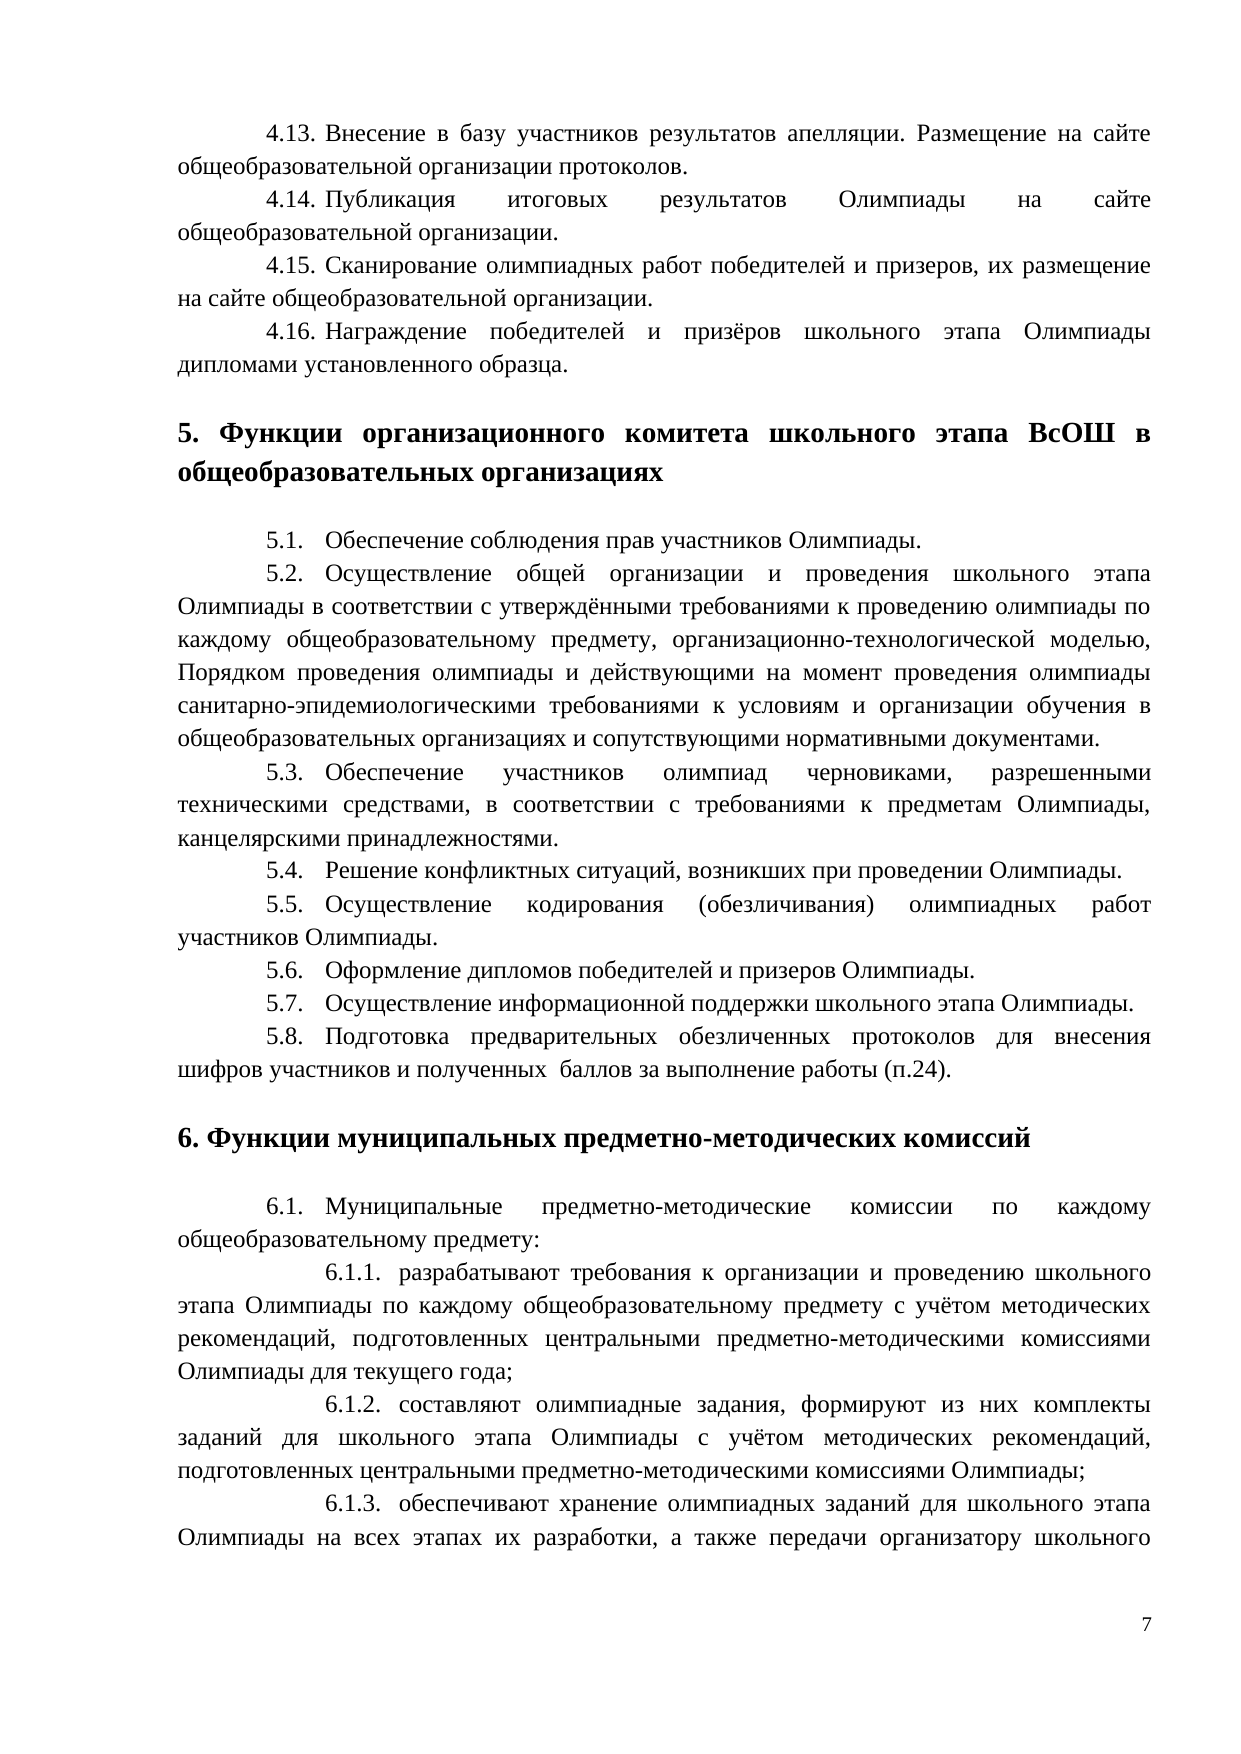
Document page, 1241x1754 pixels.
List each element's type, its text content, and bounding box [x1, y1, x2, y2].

text 6.1.1. разрабатывают требования к организации и проведению школьного этапа Олимпиады по каждому общеобразовательному предмету с учётом методических рекомендаций, подготовленных центральными предметно-методическими комиссиями Олимпиады для текущего года; [177, 1257, 1152, 1385]
text 5.1. Обеспечение соблюдения прав участников Олимпиады. [177, 525, 1152, 554]
text 5. Функции организационного комитета школьного этапа ВсОШ в общеобразовательных организациях [177, 415, 1152, 487]
text 5.3. Обеспечение участников олимпиад черновиками, разрешенными техническими средствами, в соответствии с требованиями к предметам Олимпиады, канцелярскими принадлежностями. [177, 757, 1152, 851]
text 4.16. Награждение победителей и призёров школьного этапа Олимпиады дипломами установленного образца. [177, 316, 1152, 378]
text 6.1.2. составляют олимпиадные задания, формируют из них комплекты заданий для школьного этапа Олимпиады с учётом методических рекомендаций, подготовленных центральными предметно-методическими комиссиями Олимпиады; [177, 1389, 1152, 1484]
text 4.15. Сканирование олимпиадных работ победителей и призеров, их размещение на сайте общеобразовательной организации. [177, 250, 1152, 312]
text 4.14. Публикация итоговых результатов Олимпиады на сайте общеобразовательной организации. [177, 184, 1152, 246]
text 6. Функции муниципальных предметно-методических комиссий [177, 1120, 1152, 1153]
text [177, 1488, 1152, 1550]
text 5.6. Оформление дипломов победителей и призеров Олимпиады. [177, 955, 1152, 983]
text 5.8. Подготовка предварительных обезличенных протоколов для внесения шифров участников и полученных баллов за выполнение работы (п.24). [177, 1021, 1152, 1082]
text 5.2. Осуществление общей организации и проведения школьного этапа Олимпиады в соответствии с утверждёнными требованиями к проведению олимпиады по каждому общеобразовательному предмету, организационно-технологической моделью, Порядком проведения олимпиады и действующими на момент проведения олимпиады санитарно-эпидемиологическими требованиями к условиям и организации обучения в общеобразовательных организациях и сопутствующими нормативными документами. [177, 558, 1152, 752]
text 6.1. Муниципальные предметно-методические комиссии по каждому общеобразовательному предмету: [177, 1191, 1152, 1253]
text 5.4. Решение конфликтных ситуаций, возникших при проведении Олимпиады. [177, 856, 1152, 884]
text 5.7. Осуществление информационной поддержки школьного этапа Олимпиады. [177, 988, 1152, 1016]
text 4.13. Внесение в базу участников результатов апелляции. Размещение на сайте общеобразовательной организации протоколов. [177, 118, 1152, 180]
text 5.5. Осуществление кодирования (обезличивания) олимпиадных работ участников Олимпиады. [177, 889, 1152, 950]
